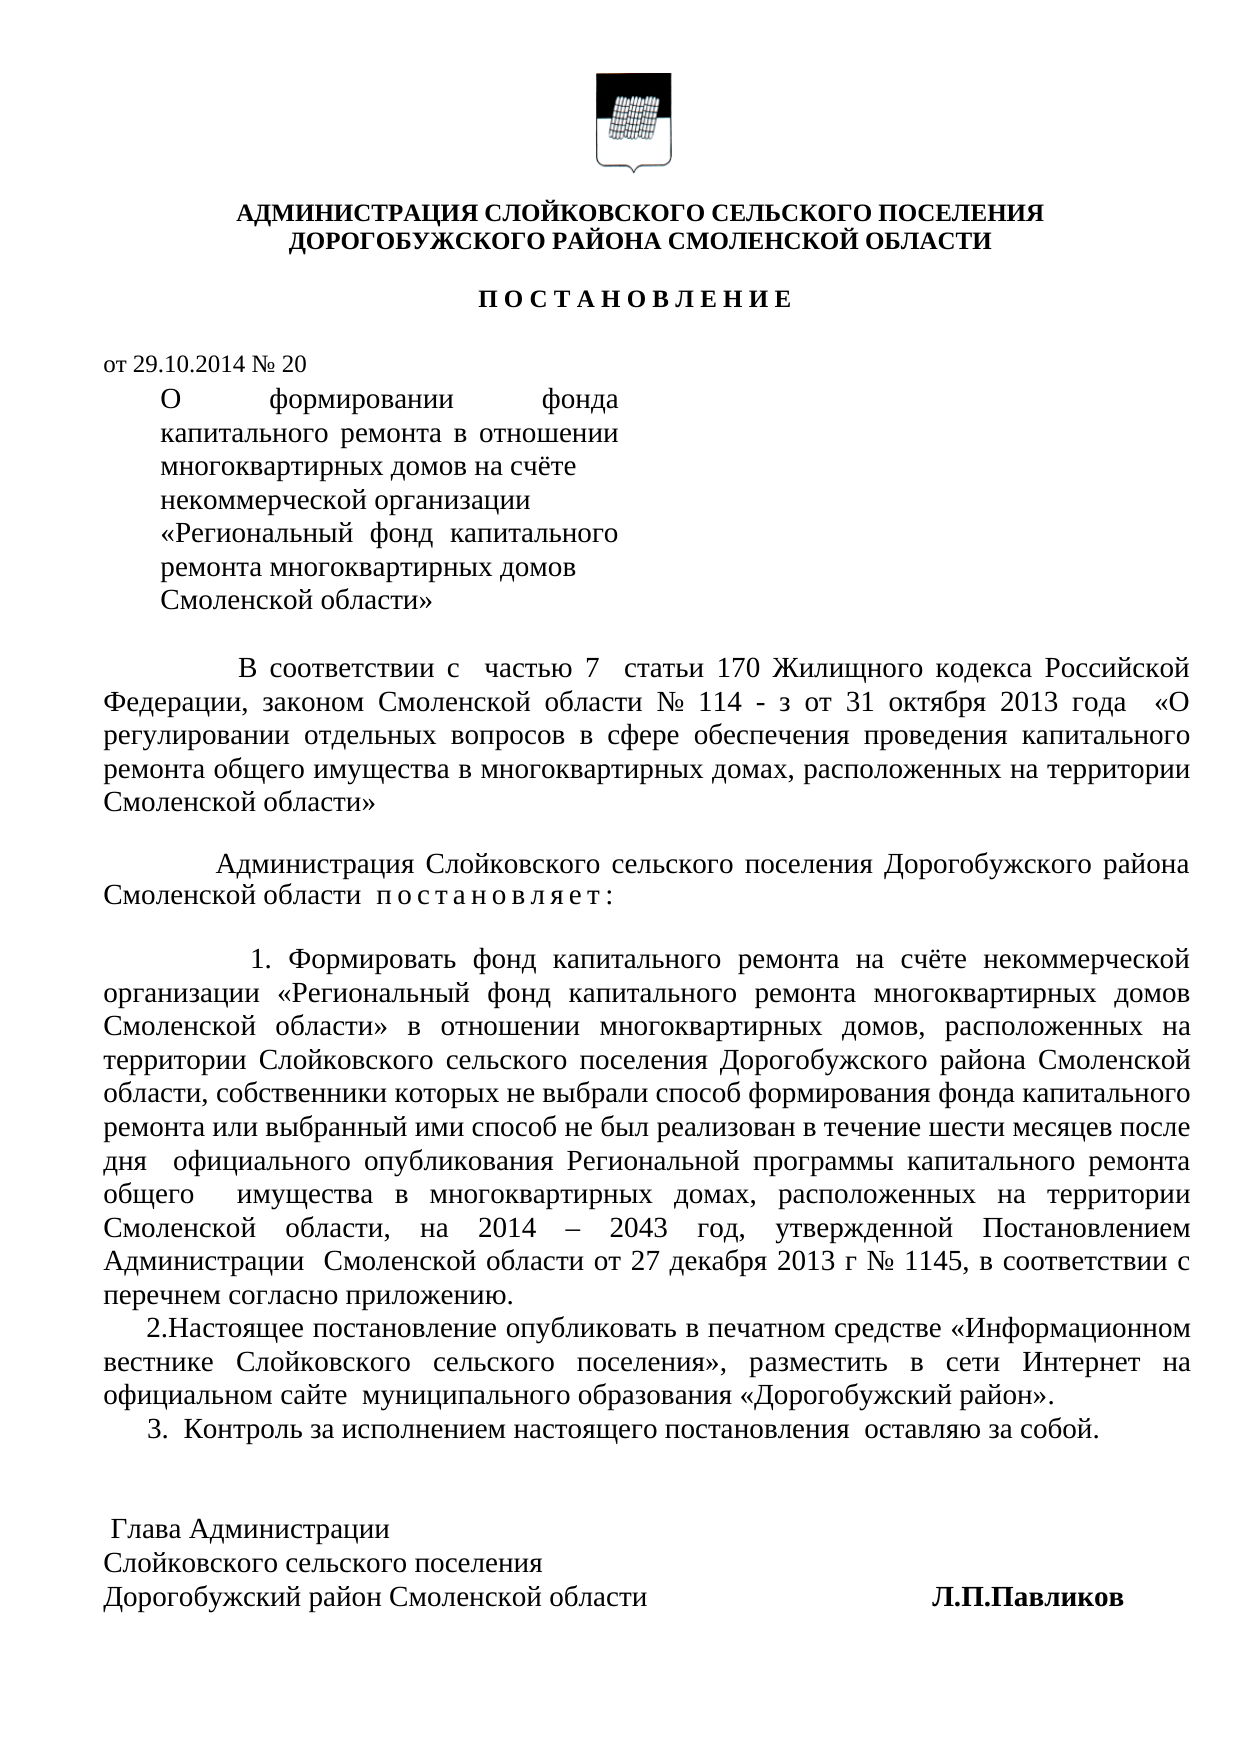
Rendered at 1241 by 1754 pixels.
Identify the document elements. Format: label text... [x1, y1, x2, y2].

text Слойковского сельского поселения [103, 1545, 1192, 1579]
table_header [92, 73, 1177, 178]
text 3. Контроль за исполнением настоящего постановления оставляю за собой. [103, 1411, 1192, 1444]
text 1. Формировать фонд капитального ремонта на счёте некоммерческой организации «Региональный фонд капитального ремонта многоквартирных домов Смоленской области» в отношении многоквартирных домов, расположенных на территории Слойковского сельского поселения Дорогобужского района Смоленской области, собственники которых не выбрали способ формирования фонда капитального ремонта или выбранный ими способ не был реализован в течение шести месяцев после дня официального опубликования Региональной программы капитального ремонта общего имущества в многоквартирных домах, расположенных на территории Смоленской области, на 2014 – 2043 год, утвержденной Постановлением Администрации Смоленской области от 27 декабря № 1145, в соответствии с перечнем согласно приложению. [103, 941, 1192, 1310]
title 2.Настоящее постановление опубликовать в печатном средстве «Информационном вестнике Слойковского сельского поселения», разместить в сети Интернет на официальном сайте муниципального образования «Дорогобужский район». [103, 1310, 1192, 1411]
title Администрация Слойковского сельского поселения Дорогобужского района Смоленской области постановляет: [103, 849, 1192, 911]
text Глава Администрации [103, 1512, 1192, 1545]
table_cell О формировании фонда капитального ремонта в отношении многоквартирных домов на счёте некоммерческой организации «Региональный фонд капитального ремонта многоквартирных домов Смоленской области» [149, 381, 630, 617]
table_cell от 29.10.2014 № 20 [92, 316, 1177, 381]
text В соответствии с частью 7 статьи 170 Жилищного кодекса Российской Федерации, законом Смоленской области № 114 - з от 31 октября 2013 года «О регулировании отдельных вопросов в сфере обеспечения проведения капитального ремонта общего имущества в многоквартирных домах, расположенных на территории Смоленской области» [103, 650, 1192, 818]
text Дорогобужский район Смоленской области Л.П.Павликов [103, 1579, 1192, 1612]
table_cell АДМИНИСТРАЦИЯ СЛОЙКОВСКОГО СЕЛЬСКОГО ПОСЕЛЕНИЯ ДОРОГОБУЖСКОГО РАЙОНА СМОЛЕНСКОЙ ОБЛАСТИ П О С Т А Н О В Л Е Н И Е [92, 179, 1177, 316]
